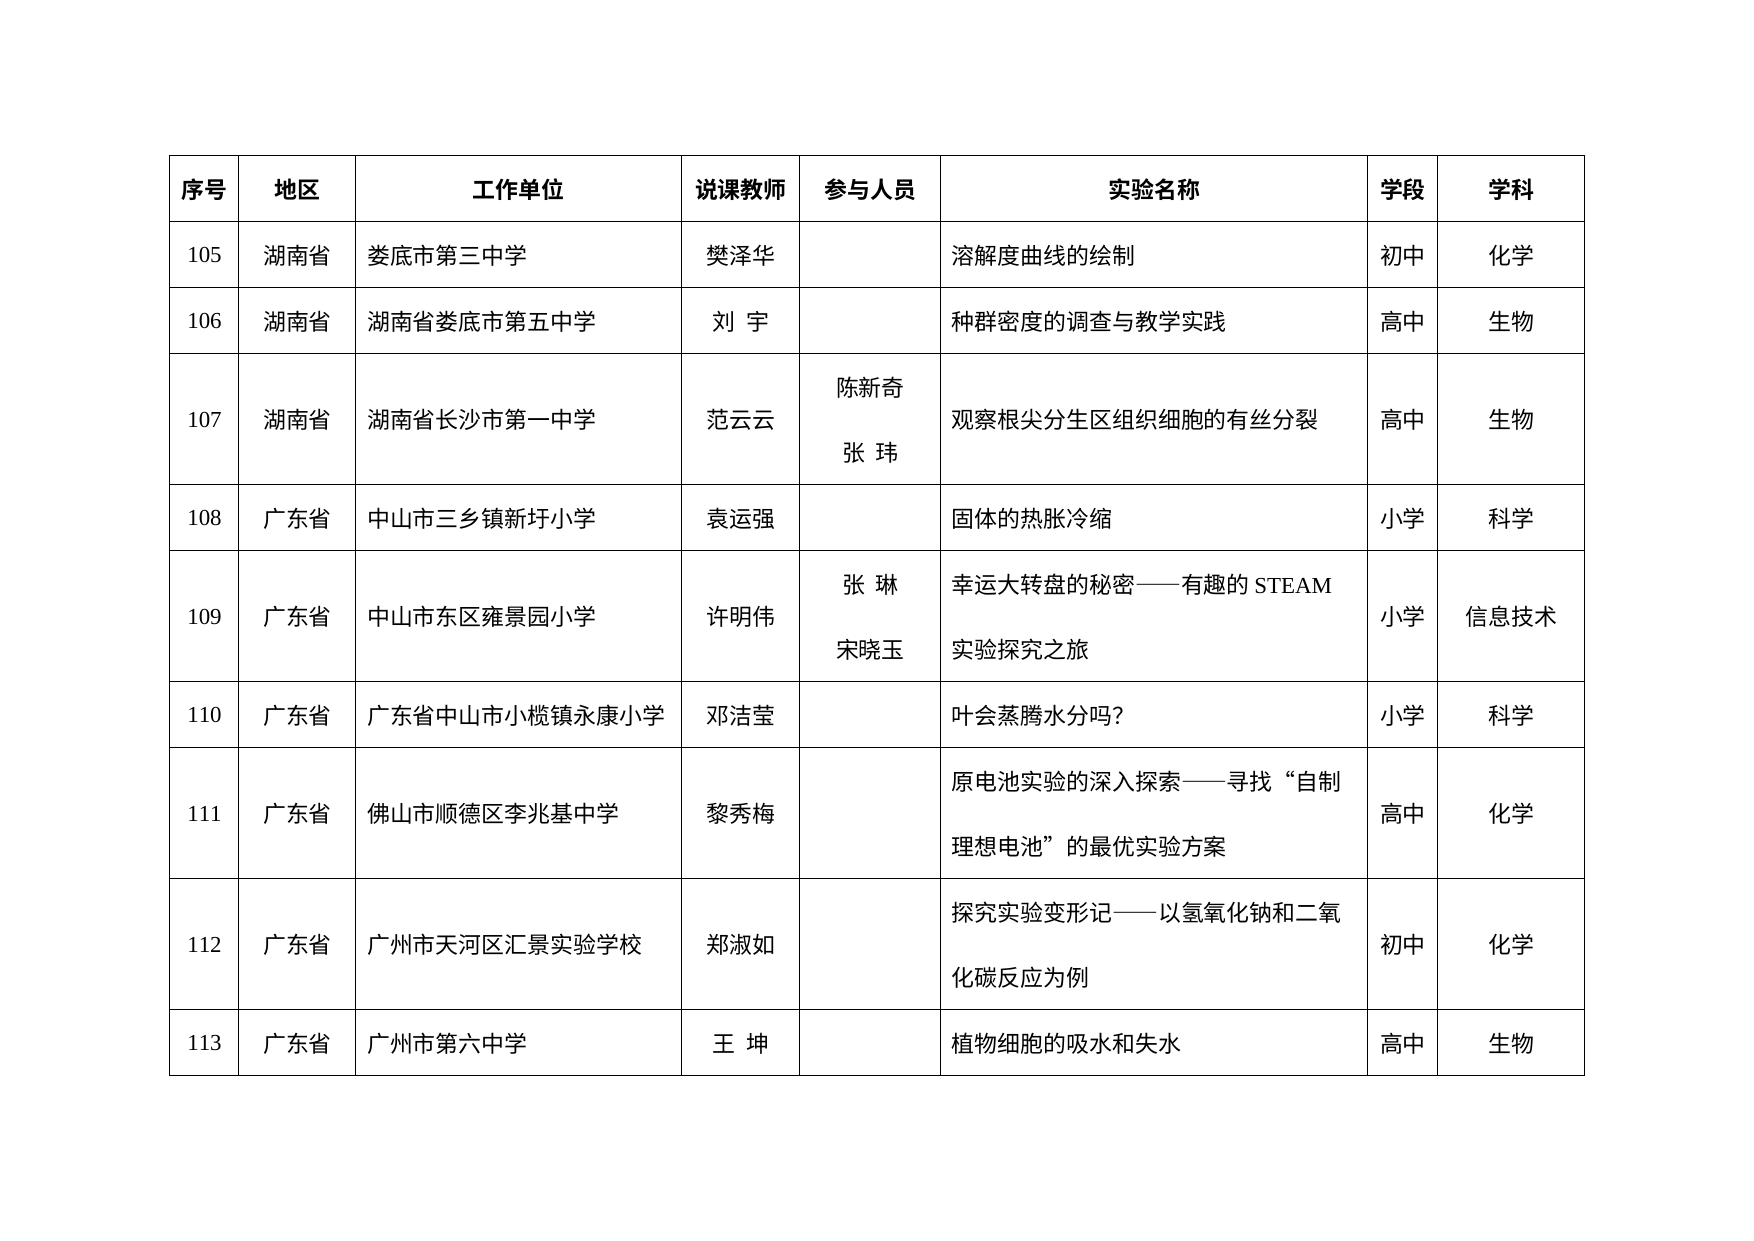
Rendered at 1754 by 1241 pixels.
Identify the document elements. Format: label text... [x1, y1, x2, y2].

table_cell 111 [170, 748, 238, 878]
table_cell [800, 682, 940, 747]
table_cell 袁运强 [682, 485, 799, 550]
table_cell 生物 [1438, 1010, 1584, 1075]
table_cell 种群密度的调查与教学实践 [941, 288, 1367, 353]
table_cell 生物 [1438, 354, 1584, 484]
table_cell 中山市三乡镇新圩小学 [356, 485, 681, 550]
table_cell 109 [170, 551, 238, 681]
table_cell 湖南省 [239, 288, 355, 353]
table_cell 105 [170, 222, 238, 287]
table_cell [800, 748, 940, 878]
table_cell 植物细胞的吸水和失水 [941, 1010, 1367, 1075]
table_cell 许明伟 [682, 551, 799, 681]
table_cell 娄底市第三中学 [356, 222, 681, 287]
table_cell 张 琳 宋晓玉 [800, 551, 940, 681]
table_cell 化学 [1438, 222, 1584, 287]
table_cell 原电池实验的深入探索——寻找“自制理想电池”的最优实验方案 [941, 748, 1367, 878]
table_cell 溶解度曲线的绘制 [941, 222, 1367, 287]
table_cell 广东省 [239, 1010, 355, 1075]
table_cell 信息技术 [1438, 551, 1584, 681]
table_cell 广东省 [239, 879, 355, 1009]
table_cell [800, 485, 940, 550]
table_cell [800, 879, 940, 1009]
table_cell 110 [170, 682, 238, 747]
table_cell 小学 [1368, 682, 1437, 747]
table_cell 湖南省长沙市第一中学 [356, 354, 681, 484]
table_cell 陈新奇 张 玮 [800, 354, 940, 484]
table_cell [800, 1010, 940, 1075]
table_cell 探究实验变形记——以氢氧化钠和二氧化碳反应为例 [941, 879, 1367, 1009]
table_cell 化学 [1438, 879, 1584, 1009]
table_cell 刘 宇 [682, 288, 799, 353]
table_cell 佛山市顺德区李兆基中学 [356, 748, 681, 878]
table_cell 樊泽华 [682, 222, 799, 287]
table_cell 观察根尖分生区组织细胞的有丝分裂 [941, 354, 1367, 484]
table_cell 小学 [1368, 551, 1437, 681]
table_cell 中山市东区雍景园小学 [356, 551, 681, 681]
table_cell 初中 [1368, 222, 1437, 287]
table_cell 106 [170, 288, 238, 353]
table_cell 王 坤 [682, 1010, 799, 1075]
table_cell 生物 [1438, 288, 1584, 353]
table_cell 高中 [1368, 1010, 1437, 1075]
table_cell 广东省 [239, 551, 355, 681]
table_cell 叶会蒸腾水分吗？ [941, 682, 1367, 747]
table_cell 广东省 [239, 748, 355, 878]
table_cell 固体的热胀冷缩 [941, 485, 1367, 550]
table_cell 郑淑如 [682, 879, 799, 1009]
table_cell 112 [170, 879, 238, 1009]
table_cell 湖南省 [239, 354, 355, 484]
table_header 工作单位 [356, 156, 681, 221]
table_cell 108 [170, 485, 238, 550]
table_cell 化学 [1438, 748, 1584, 878]
table_cell 高中 [1368, 748, 1437, 878]
table_cell 广东省中山市小榄镇永康小学 [356, 682, 681, 747]
table_header 序号 [170, 156, 238, 221]
table_cell 湖南省娄底市第五中学 [356, 288, 681, 353]
table_header 学科 [1438, 156, 1584, 221]
table_cell 高中 [1368, 354, 1437, 484]
table_cell 初中 [1368, 879, 1437, 1009]
table_cell 高中 [1368, 288, 1437, 353]
table_header 说课教师 [682, 156, 799, 221]
table_header 学段 [1368, 156, 1437, 221]
table_cell 幸运大转盘的秘密——有趣的STEAM实验探究之旅 [941, 551, 1367, 681]
table_cell 湖南省 [239, 222, 355, 287]
table_cell 广东省 [239, 682, 355, 747]
table_header 地区 [239, 156, 355, 221]
table_header 参与人员 [800, 156, 940, 221]
table_cell 邓洁莹 [682, 682, 799, 747]
table_cell 范云云 [682, 354, 799, 484]
table_cell 小学 [1368, 485, 1437, 550]
table_cell 科学 [1438, 682, 1584, 747]
table_cell 广东省 [239, 485, 355, 550]
table_cell [800, 222, 940, 287]
table_cell 黎秀梅 [682, 748, 799, 878]
table_cell [800, 288, 940, 353]
table_cell 107 [170, 354, 238, 484]
table_cell 广州市第六中学 [356, 1010, 681, 1075]
table_cell 科学 [1438, 485, 1584, 550]
table_cell 113 [170, 1010, 238, 1075]
table_cell 广州市天河区汇景实验学校 [356, 879, 681, 1009]
table_header 实验名称 [941, 156, 1367, 221]
